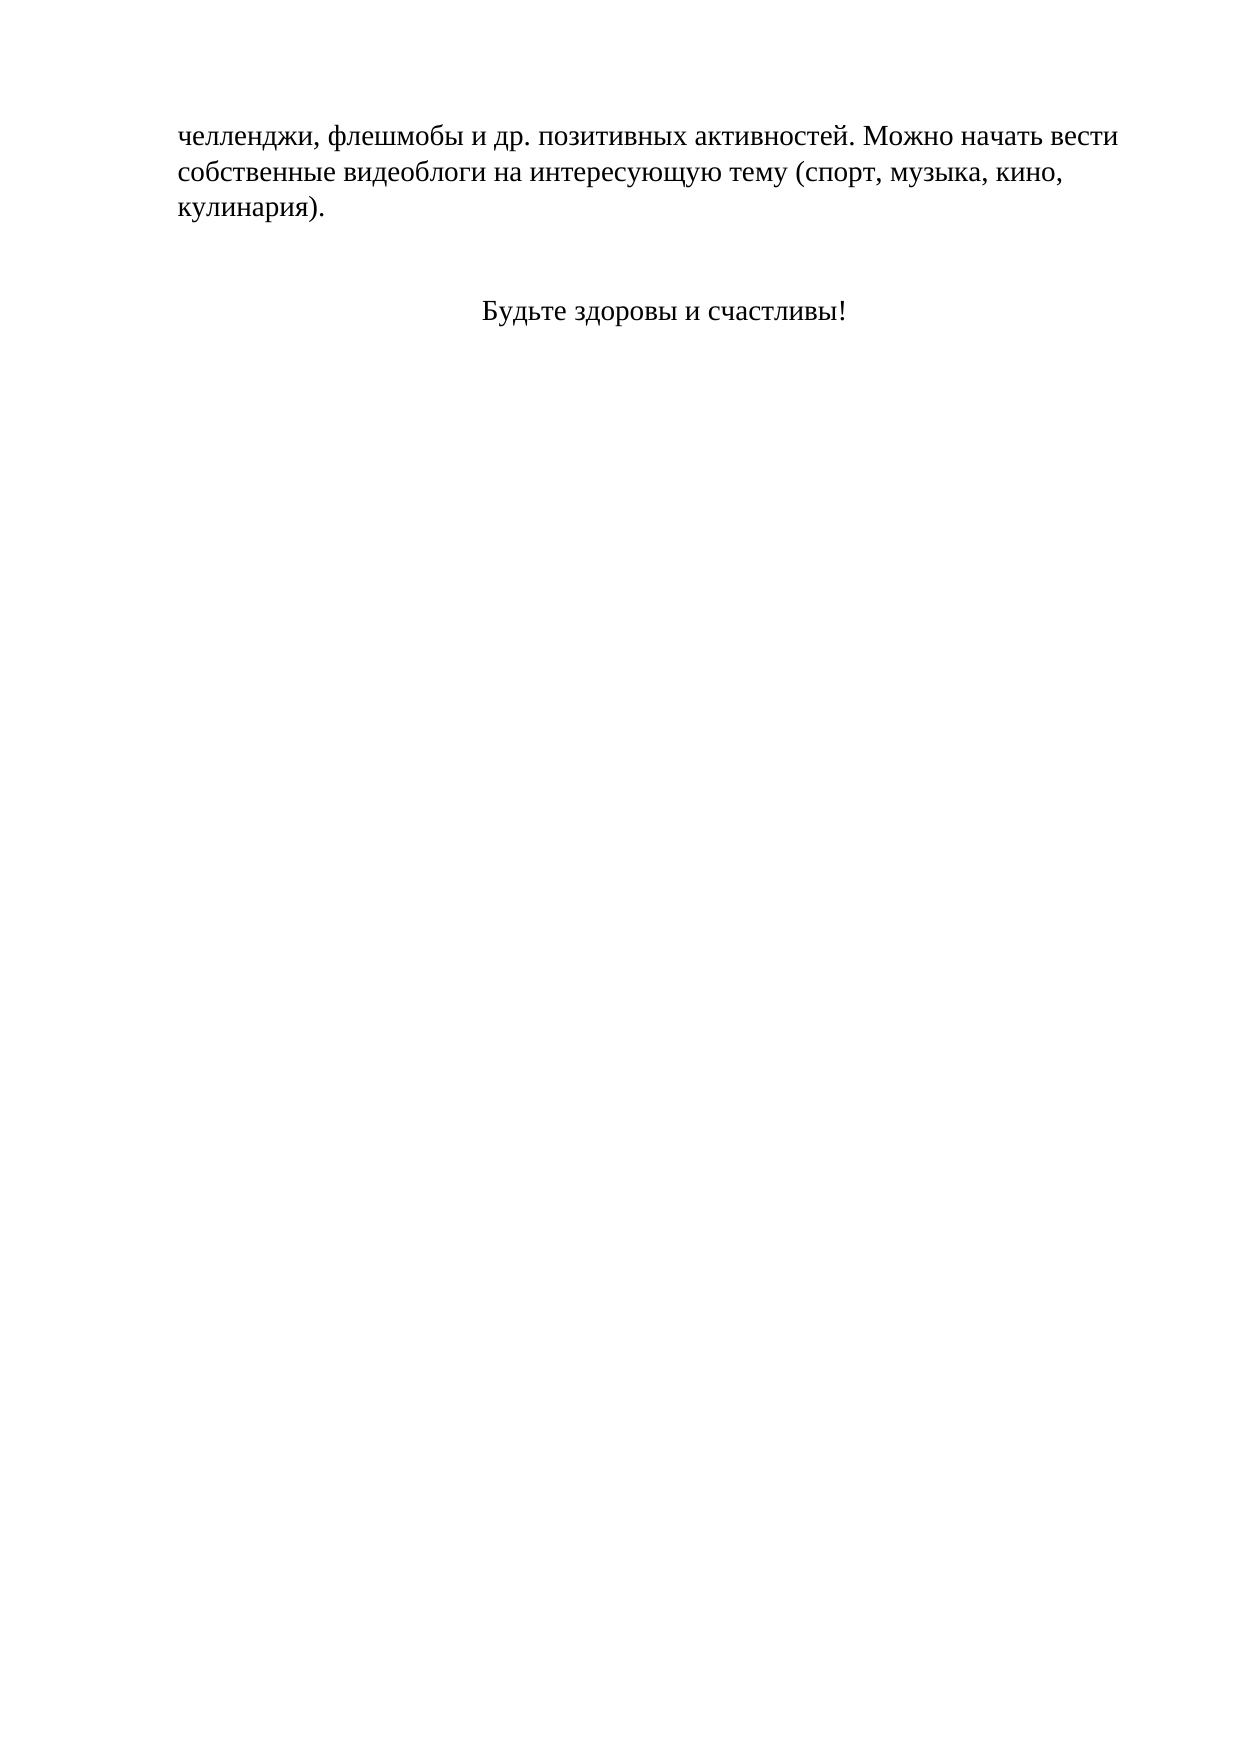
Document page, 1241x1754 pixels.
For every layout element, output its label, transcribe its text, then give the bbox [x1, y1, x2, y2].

text Будьте здоровы и счастливы! [177, 293, 1152, 327]
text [177, 118, 1152, 223]
